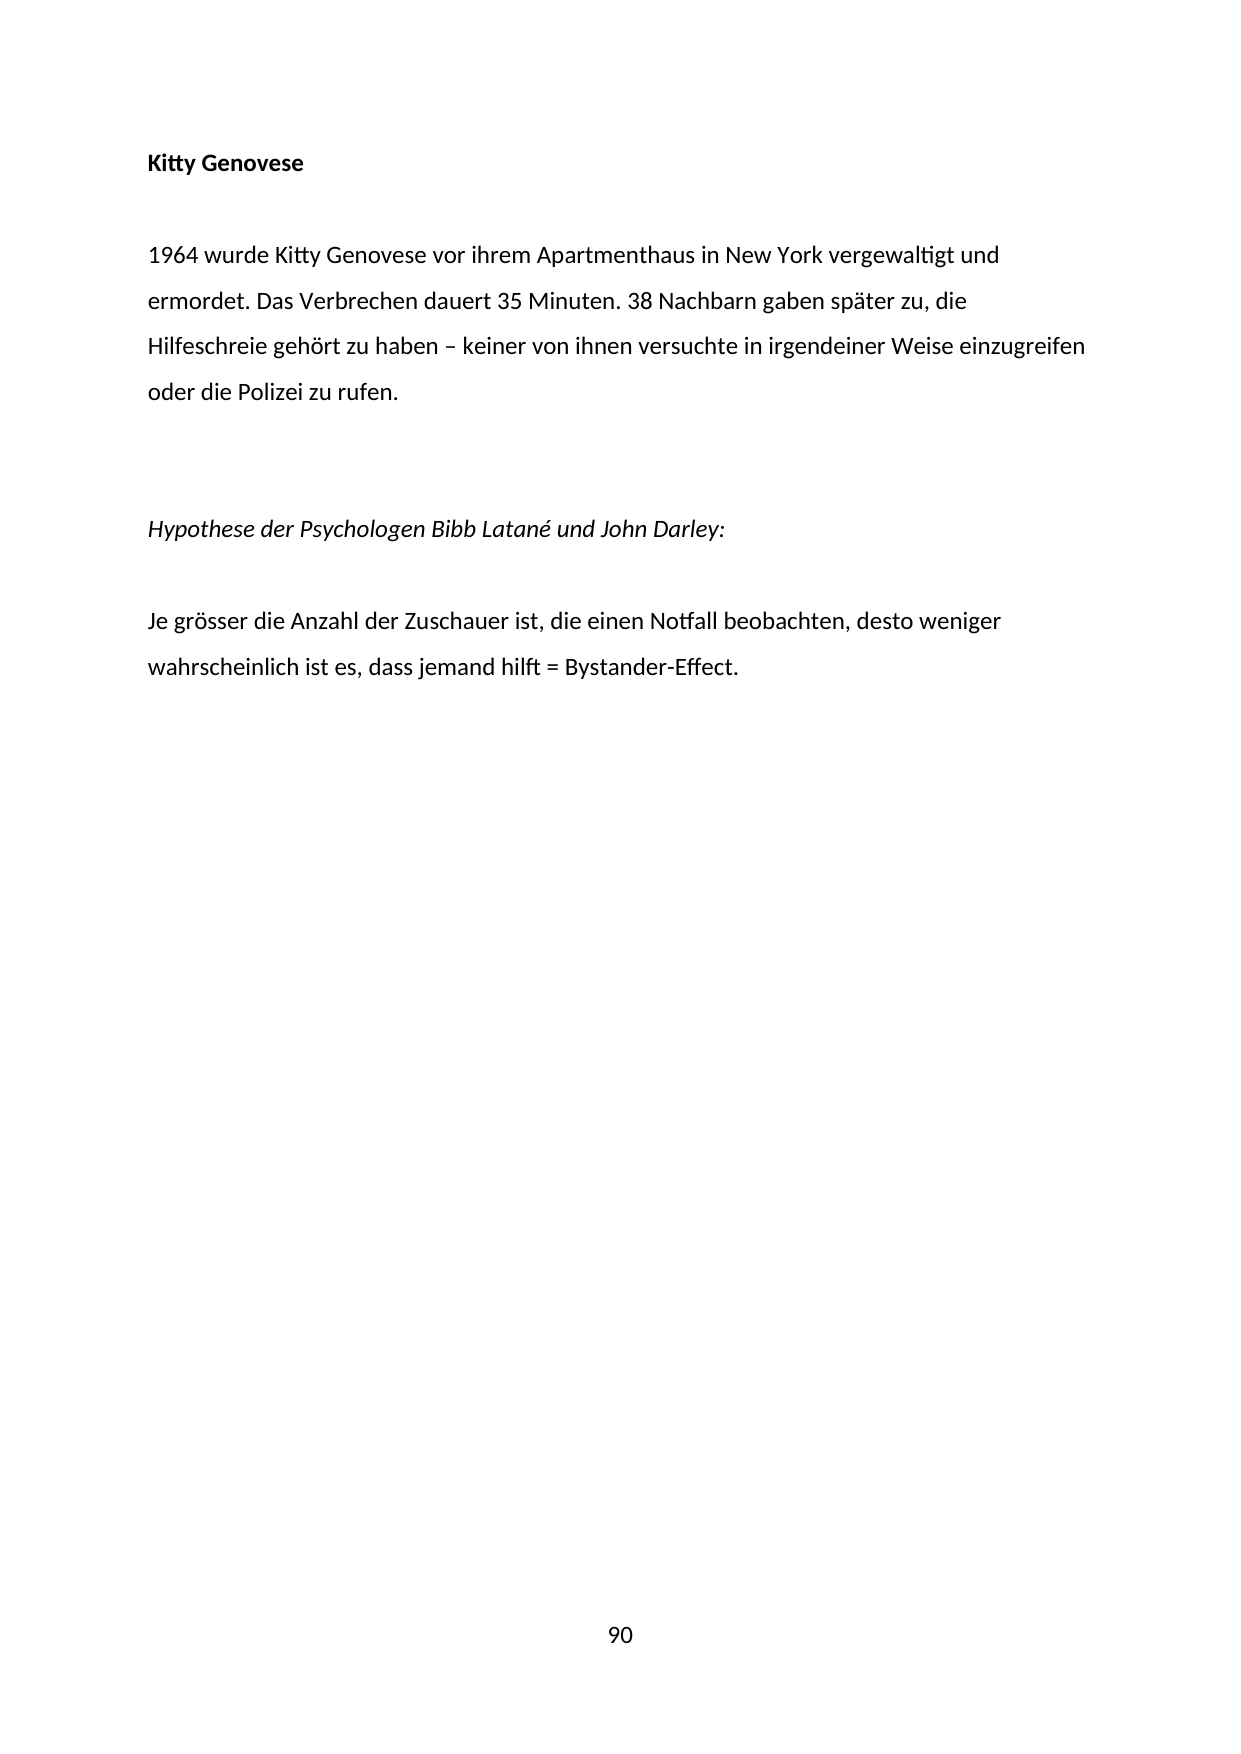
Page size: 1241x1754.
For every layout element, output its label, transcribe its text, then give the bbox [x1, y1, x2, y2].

text 1964 wurde Kitty Genovese vor ihrem Apartmenthaus in New York vergewaltigt und ermordet. Das Verbrechen dauert 35 Minuten. 38 Nachbarn gaben später zu, die Hilfeschreie gehört zu haben – keiner von ihnen versuchte in irgendeiner Weise einzugreifen oder die Polizei zu rufen. [148, 239, 1093, 452]
text Hypothese der Psychologen Bibb Latané und John Darley: [148, 513, 1093, 590]
text Kitty Genovese [148, 148, 1093, 178]
text Je grösser die Anzahl der Zuschauer ist, die einen Notfall beobachten, desto weniger wahrscheinlich ist es, dass jemand hilft = Bystander-Effect. [148, 605, 1093, 681]
